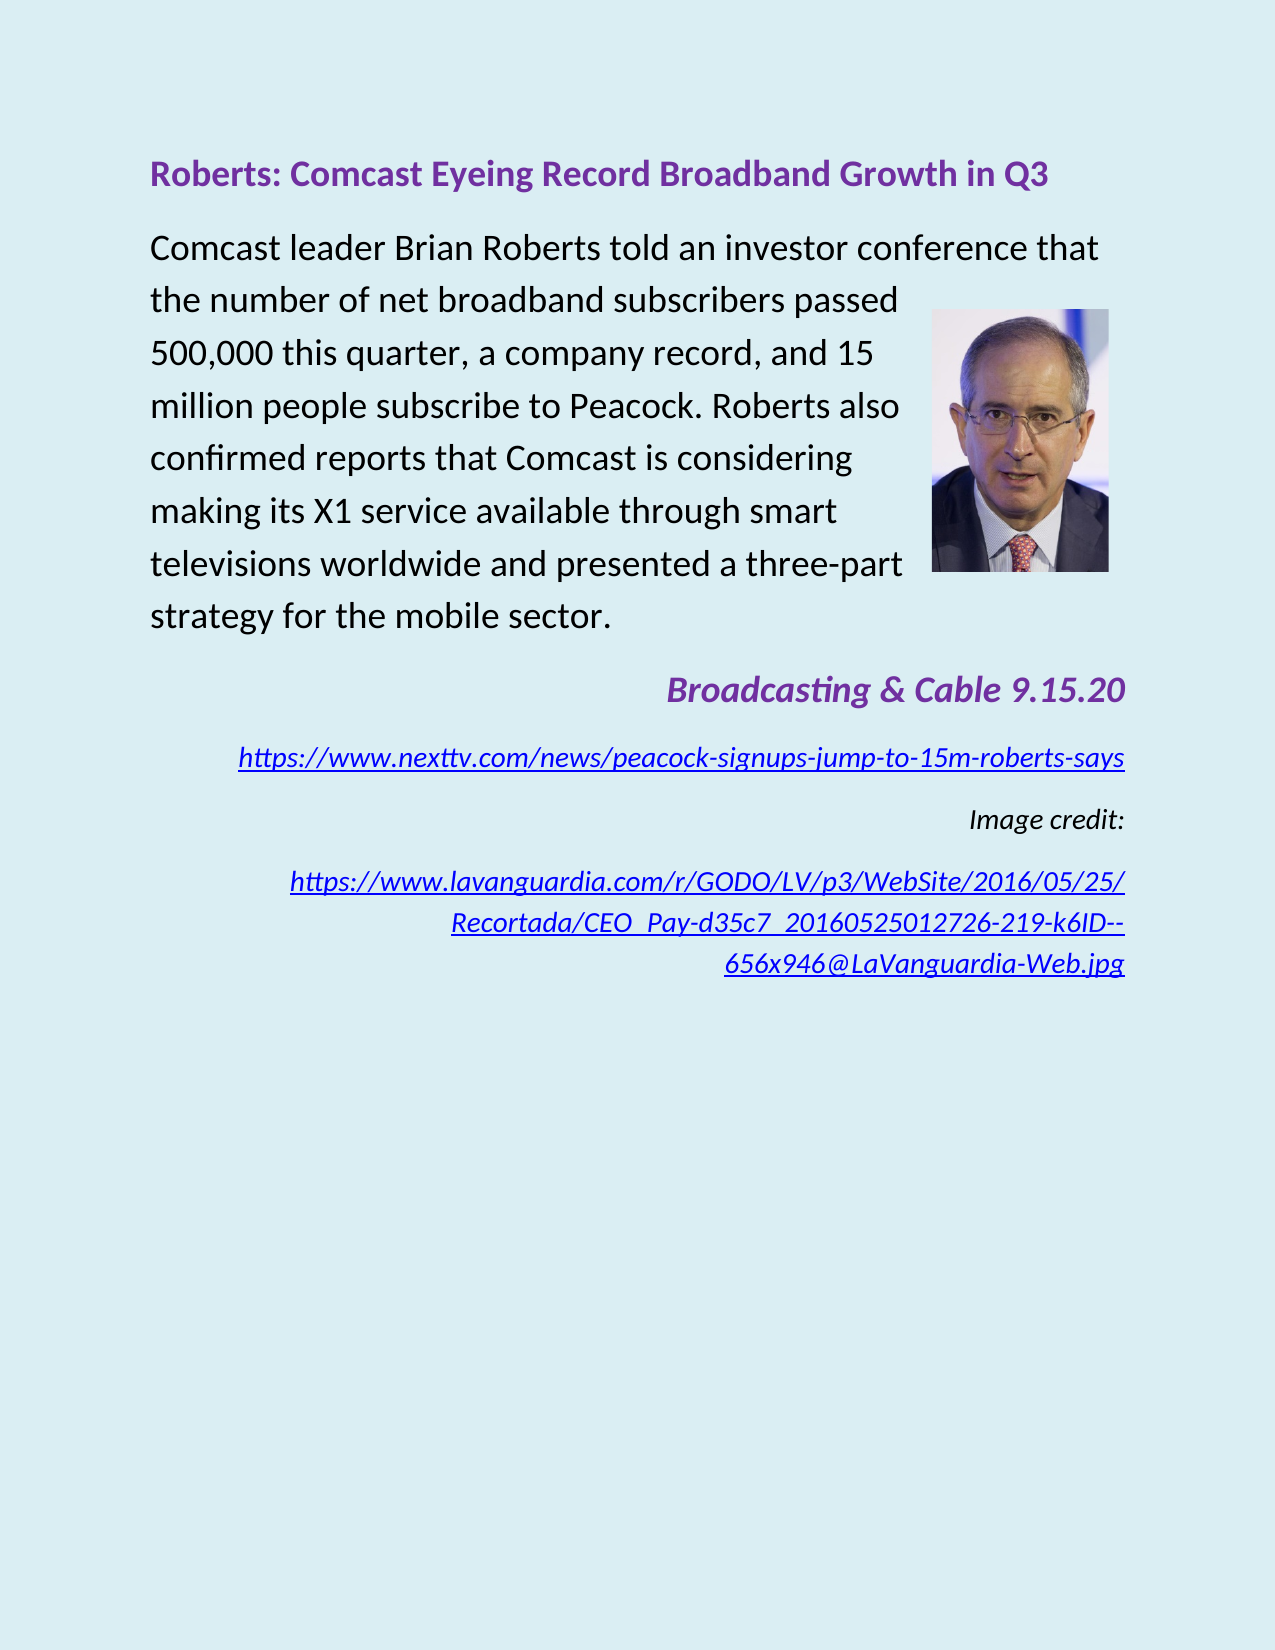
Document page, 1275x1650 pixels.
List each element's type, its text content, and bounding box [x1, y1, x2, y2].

text Broadcasting & Cable 9.15.20 [150, 666, 1125, 712]
text https://www.lavanguardia.com/r/GODO/LV/p3/WebSite/2016/05/25/Recortada/CEO_Pay-d35c7_20160525012726-219-k6ID--656x946@LaVanguardia-Web.jpg [150, 863, 1125, 981]
text Image credit: [150, 801, 1125, 837]
picture [930, 309, 1109, 569]
text https://www.nexttv.com/news/peacock-signups-jump-to-15m-roberts-says [150, 739, 1125, 775]
text Comcast leader Brian Roberts told an investor conference that the number of net broadband subscribers passed 500,000 this quarter, a company record, and 15 million people subscribe to Peacock. Roberts also confirmed reports that Comcast is considering making its X1 service available through smart televisions worldwide and presented a three-part strategy for the mobile sector. [150, 223, 1125, 638]
text Roberts: Comcast Eyeing Record Broadband Growth in Q3 [150, 150, 1125, 196]
